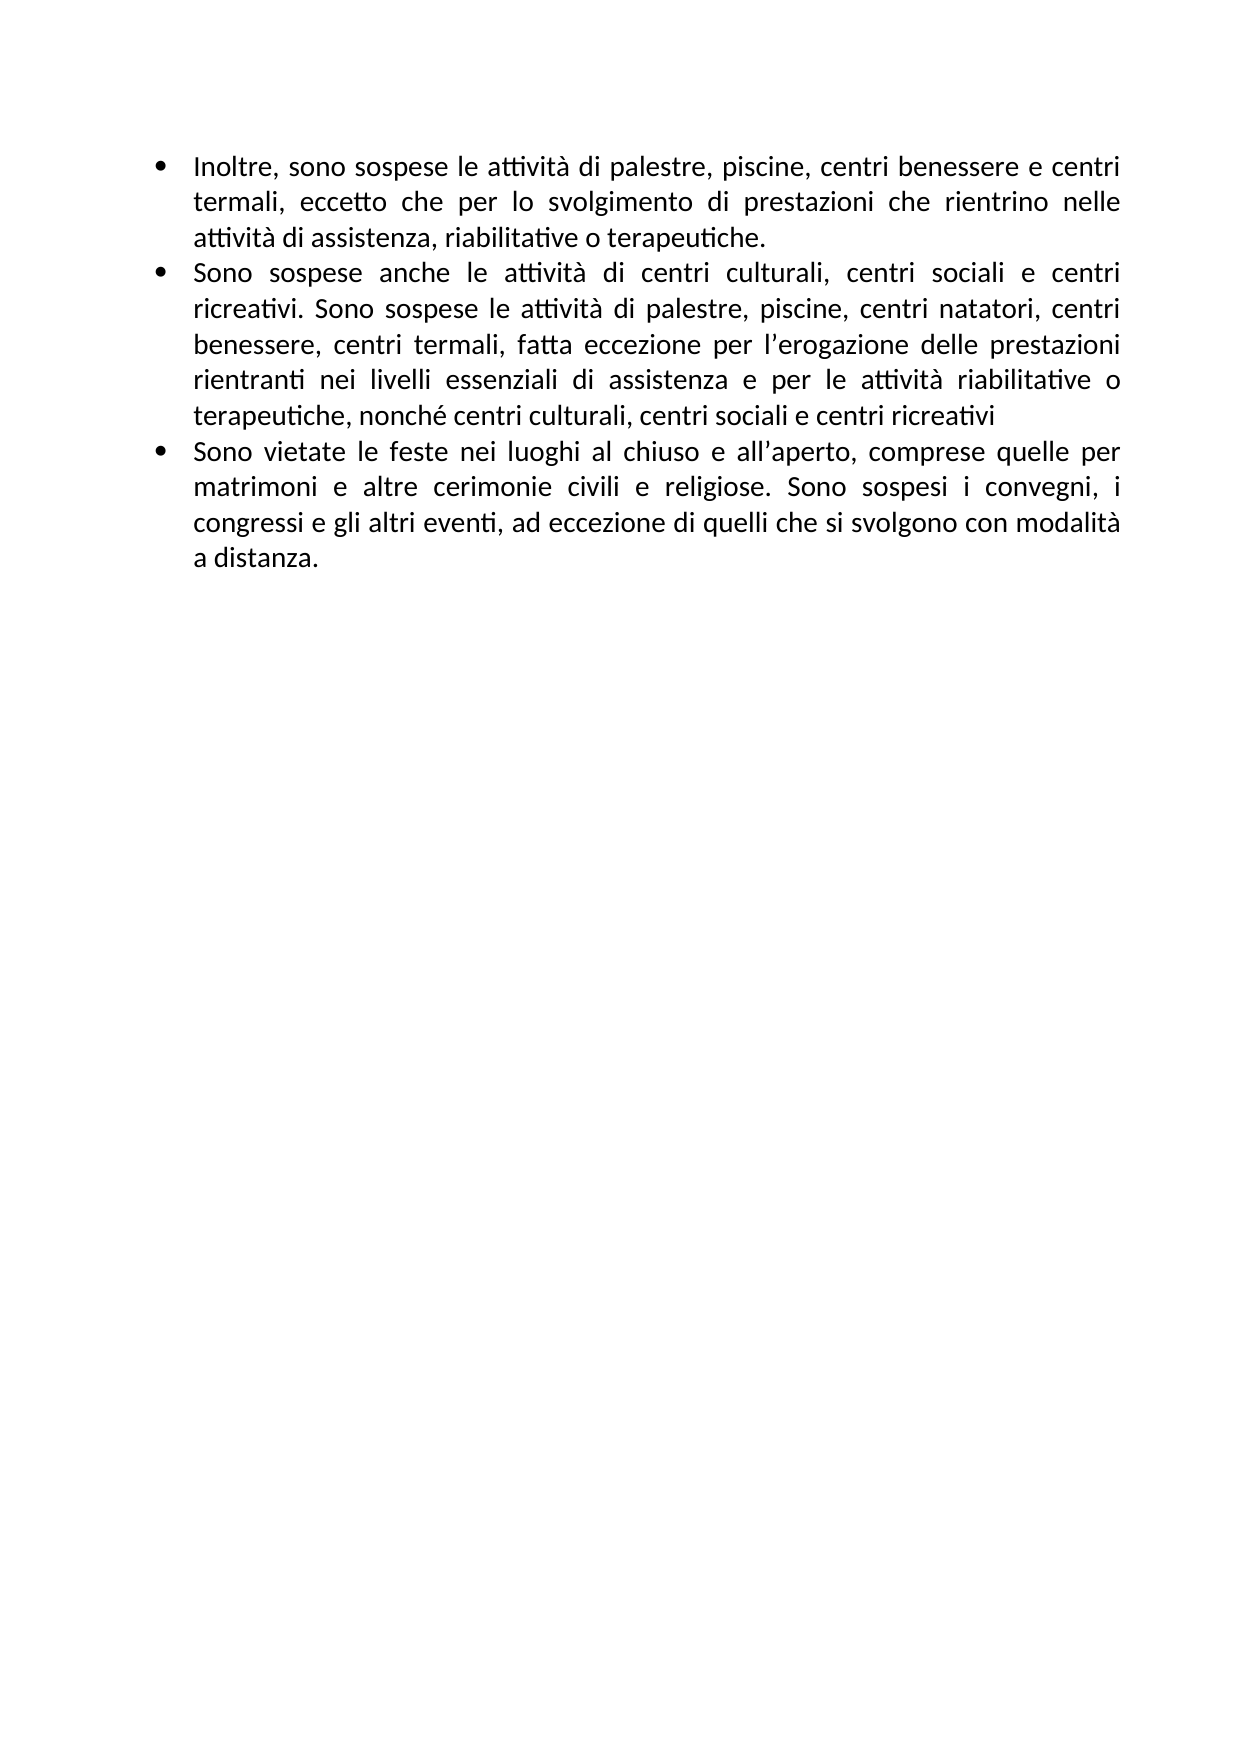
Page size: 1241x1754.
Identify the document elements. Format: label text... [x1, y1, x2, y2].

list Sono vietate le feste nei luoghi al chiuso e all’aperto, comprese quelle per matrimoni e altre cerimonie civili e religiose. Sono sospesi i convegni, i congressi e gli altri eventi, ad eccezione di quelli che si svolgono con modalità a distanza. [156, 433, 1122, 575]
list Sono sospese anche le attività di centri culturali, centri sociali e centri ricreativi. Sono sospese le attività di palestre, piscine, centri natatori, centri benessere, centri termali, fatta eccezione per l’erogazione delle prestazioni rientranti nei livelli essenziali di assistenza e per le attività riabilitative o terapeutiche, nonché centri culturali, centri sociali e centri ricreativi [156, 254, 1122, 433]
list Inoltre, sono sospese le attività di palestre, piscine, centri benessere e centri termali, eccetto che per lo svolgimento di prestazioni che rientrino nelle attività di assistenza, riabilitative o terapeutiche. [156, 148, 1122, 254]
